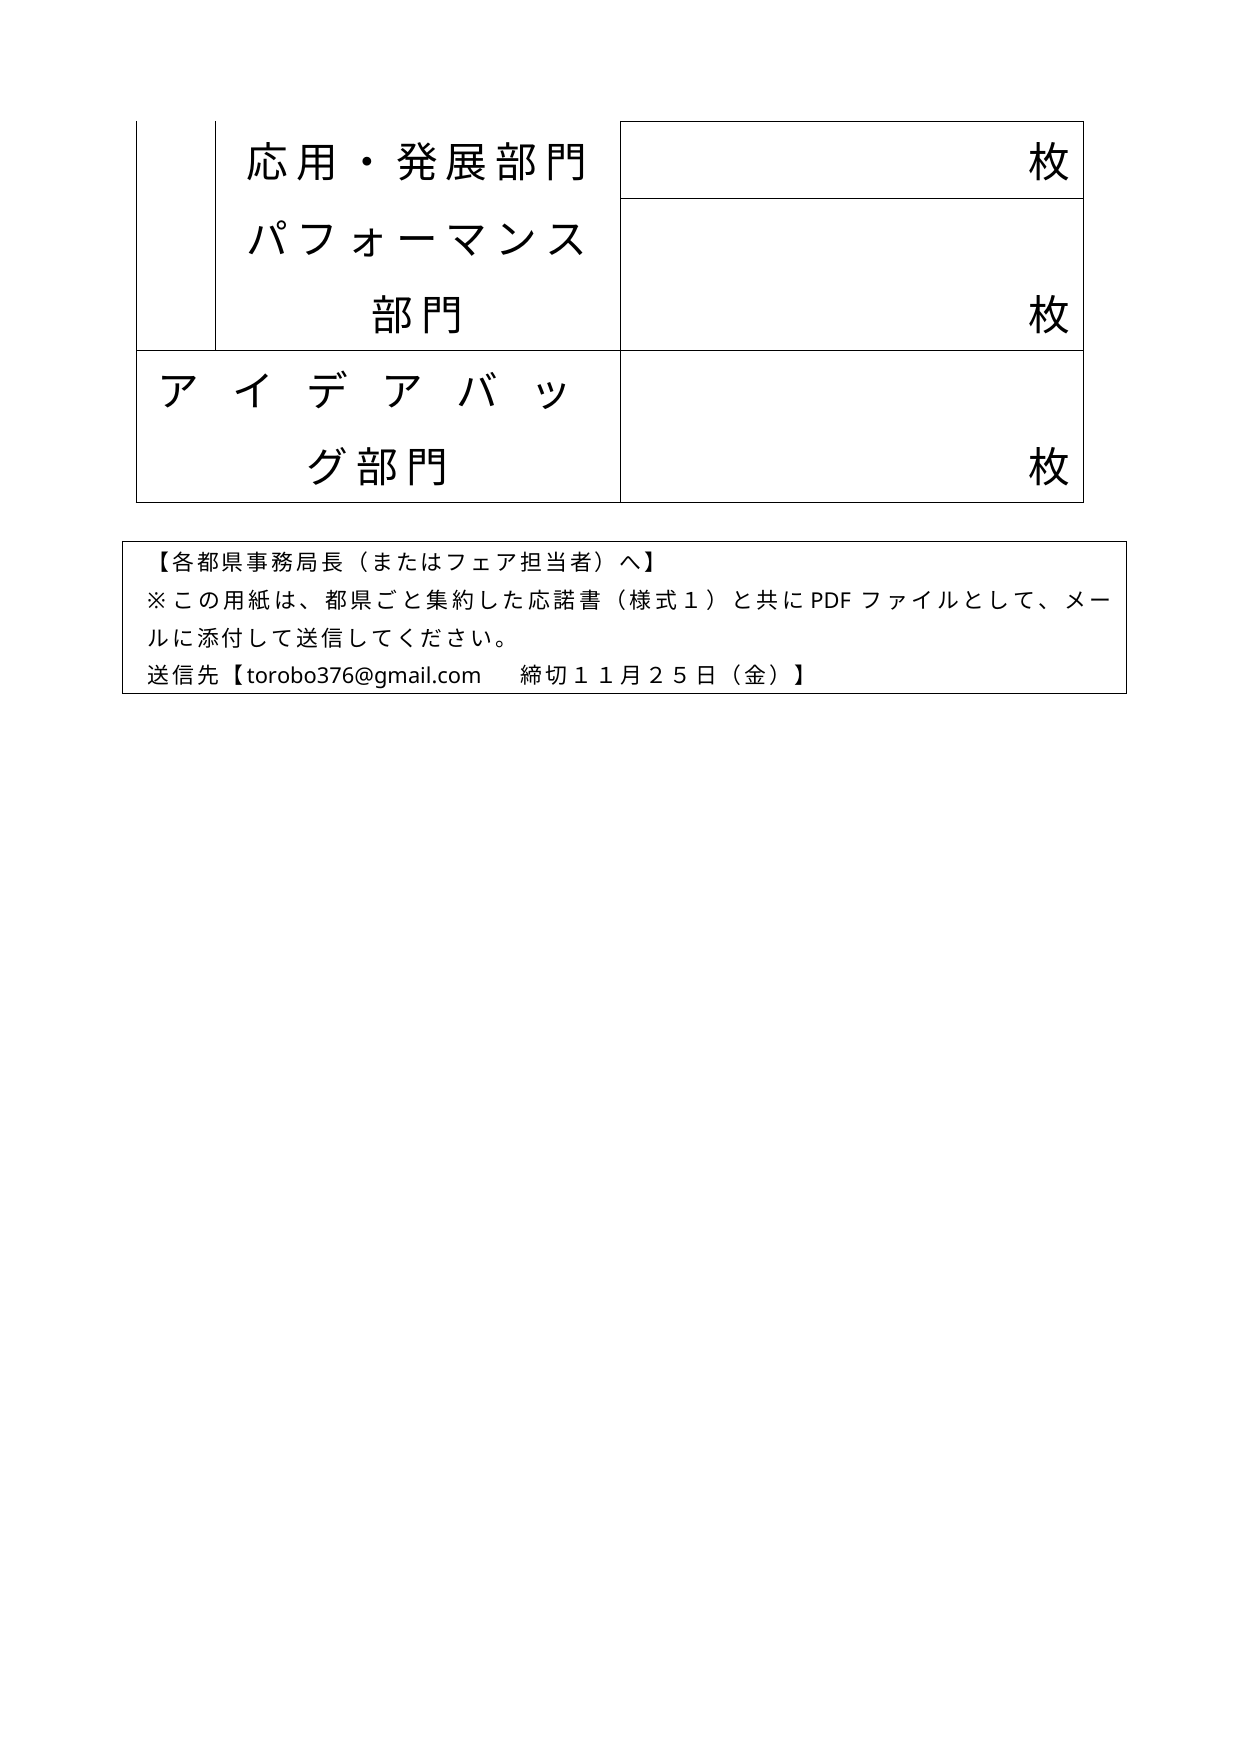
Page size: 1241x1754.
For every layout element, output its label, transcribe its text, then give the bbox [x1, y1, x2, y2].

table_cell 枚 [621, 351, 1083, 502]
table_cell アイデアバッグ部門 [137, 351, 620, 502]
table_cell 枚 [621, 199, 1083, 350]
table_cell 枚 [621, 122, 1083, 197]
table_cell 応用・発展部門 [216, 121, 620, 197]
table_header 【各都県事務局長（またはフェア担当者）へ】 ※この用紙は、都県ごと集約した応諾書（様式１）と共にPDFファイルとして、メールに添付して送信してください。 送信先【torobo376@gmail.com 締切１１月２５日（金）】 [123, 542, 1126, 693]
table_cell パフォーマンス部門 [216, 198, 620, 350]
